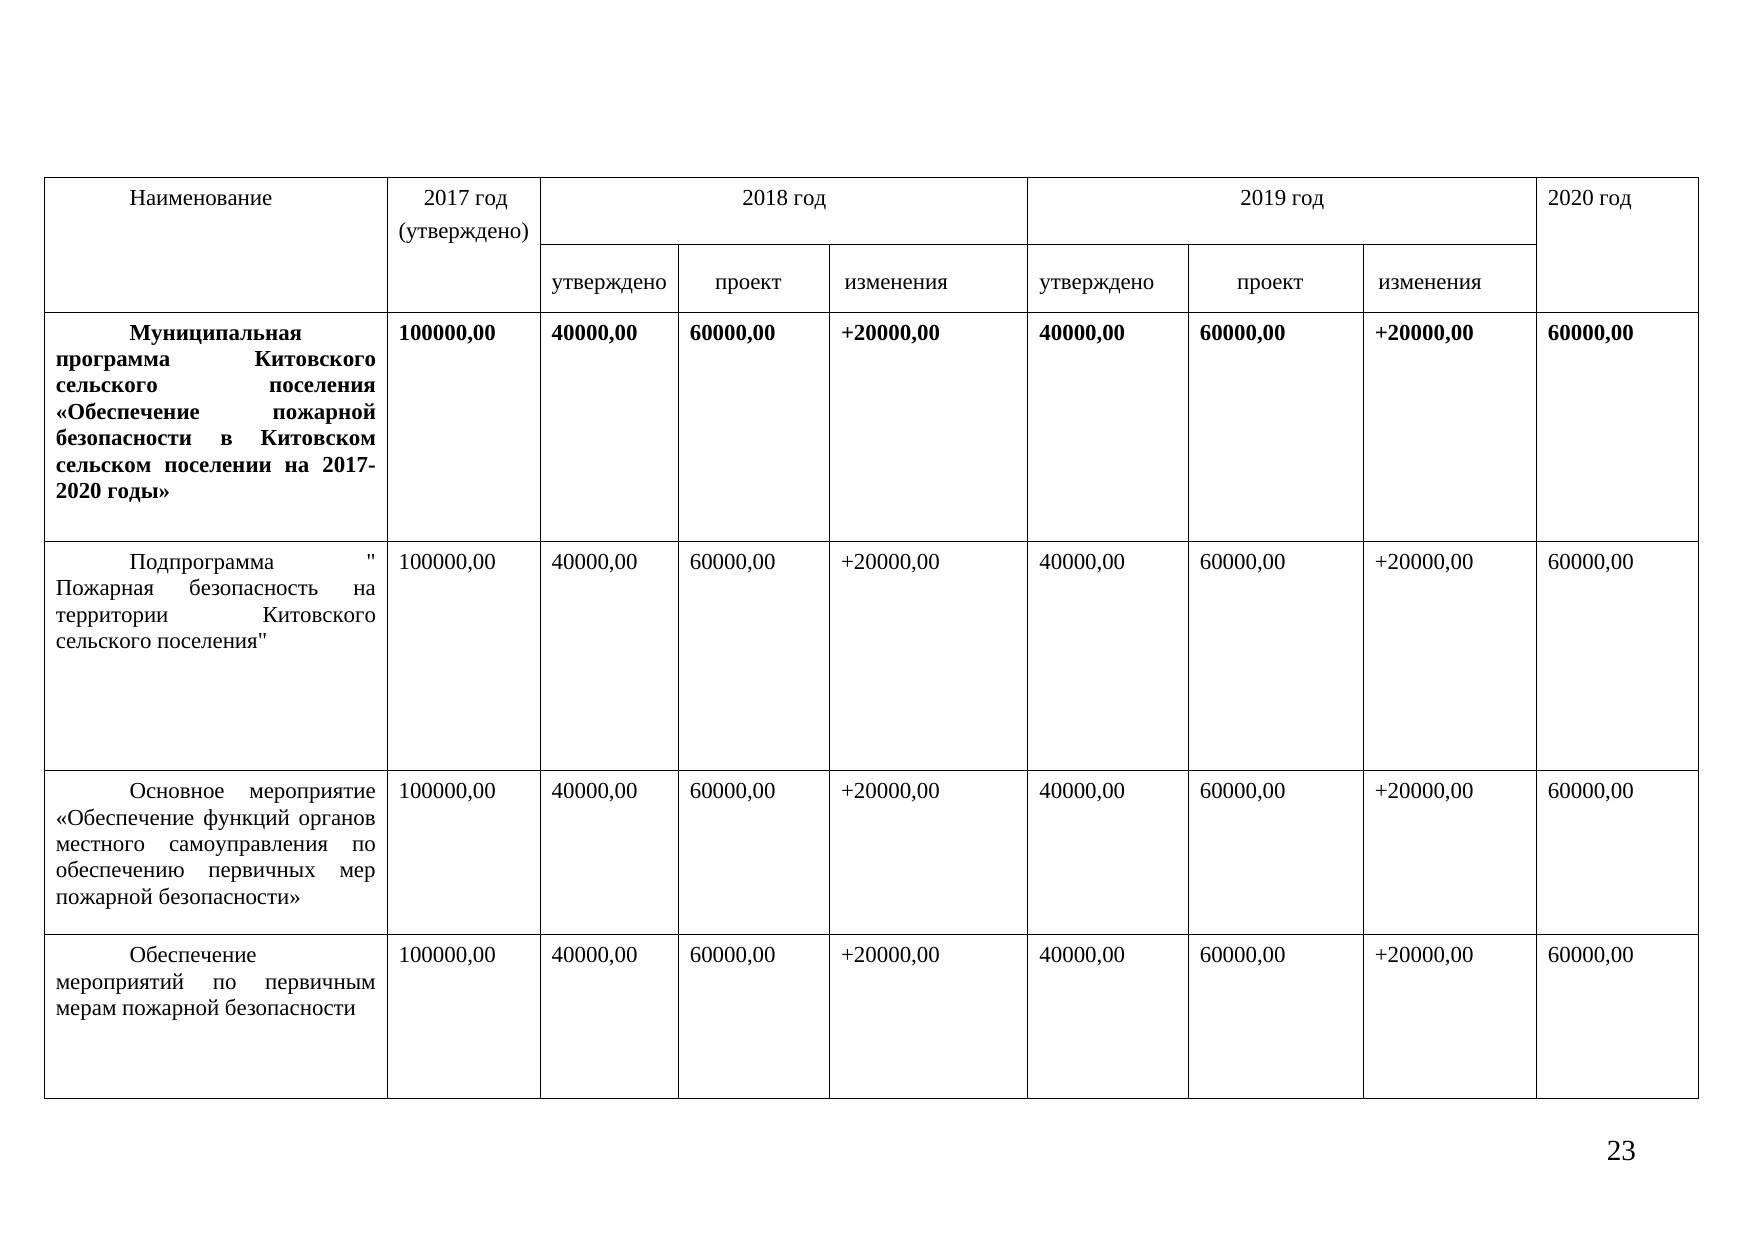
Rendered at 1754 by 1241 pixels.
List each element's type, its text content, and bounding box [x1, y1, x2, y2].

table_header 2017 год (утверждено) [388, 178, 540, 312]
table_cell 60000,00 [1537, 771, 1698, 934]
table_cell +20000,00 [830, 313, 1027, 541]
table_cell 40000,00 [541, 313, 678, 541]
table_cell изменения [830, 245, 1027, 312]
table_cell 60000,00 [1189, 771, 1363, 934]
table_cell 60000,00 [1189, 935, 1363, 1098]
table_cell 100000,00 [388, 313, 540, 541]
table_cell 40000,00 [1028, 542, 1188, 770]
table_cell изменения [1364, 245, 1536, 312]
table_cell 60000,00 [679, 542, 829, 770]
table_cell 60000,00 [679, 771, 829, 934]
table_cell 100000,00 [388, 771, 540, 934]
table_cell 100000,00 [388, 935, 540, 1098]
table_cell 40000,00 [541, 542, 678, 770]
table_cell +20000,00 [1364, 542, 1536, 770]
table_cell 40000,00 [1028, 313, 1188, 541]
table_header 2018 год [541, 178, 1027, 244]
table_cell утверждено [1028, 245, 1188, 312]
table_cell +20000,00 [1364, 771, 1536, 934]
table_cell +20000,00 [1364, 313, 1536, 541]
table_cell 40000,00 [541, 771, 678, 934]
table_cell проект [679, 245, 829, 312]
table_cell 40000,00 [541, 935, 678, 1098]
table_cell 60000,00 [1537, 313, 1698, 541]
table_cell +20000,00 [1364, 935, 1536, 1098]
table_cell утверждено [541, 245, 678, 312]
table_cell +20000,00 [830, 771, 1027, 934]
table_cell 60000,00 [679, 935, 829, 1098]
table_cell Подпрограмма " Пожарная безопасность на территории Китовского сельского поселения" [45, 542, 387, 770]
table_cell +20000,00 [830, 542, 1027, 770]
table_cell проект [1189, 245, 1363, 312]
table_cell 60000,00 [1189, 542, 1363, 770]
table_cell Муниципальная программа Китовского сельского поселения «Обеспечение пожарной безопасности в Китовском сельском поселении на 2017-2020 годы» [45, 313, 387, 541]
table_cell Обеспечение мероприятий по первичным мерам пожарной безопасности [45, 935, 387, 1098]
table_cell 60000,00 [1537, 542, 1698, 770]
table_cell 60000,00 [1189, 313, 1363, 541]
table_cell 60000,00 [679, 313, 829, 541]
table_header Наименование [45, 178, 387, 312]
table_cell 60000,00 [1537, 935, 1698, 1098]
table_cell 100000,00 [388, 542, 540, 770]
table_cell Основное мероприятие «Обеспечение функций органов местного самоуправления по обеспечению первичных мер пожарной безопасности» [45, 771, 387, 934]
table_cell 40000,00 [1028, 935, 1188, 1098]
table_header 2019 год [1028, 178, 1536, 244]
table_cell 40000,00 [1028, 771, 1188, 934]
table_cell +20000,00 [830, 935, 1027, 1098]
table_header 2020 год [1537, 178, 1698, 312]
